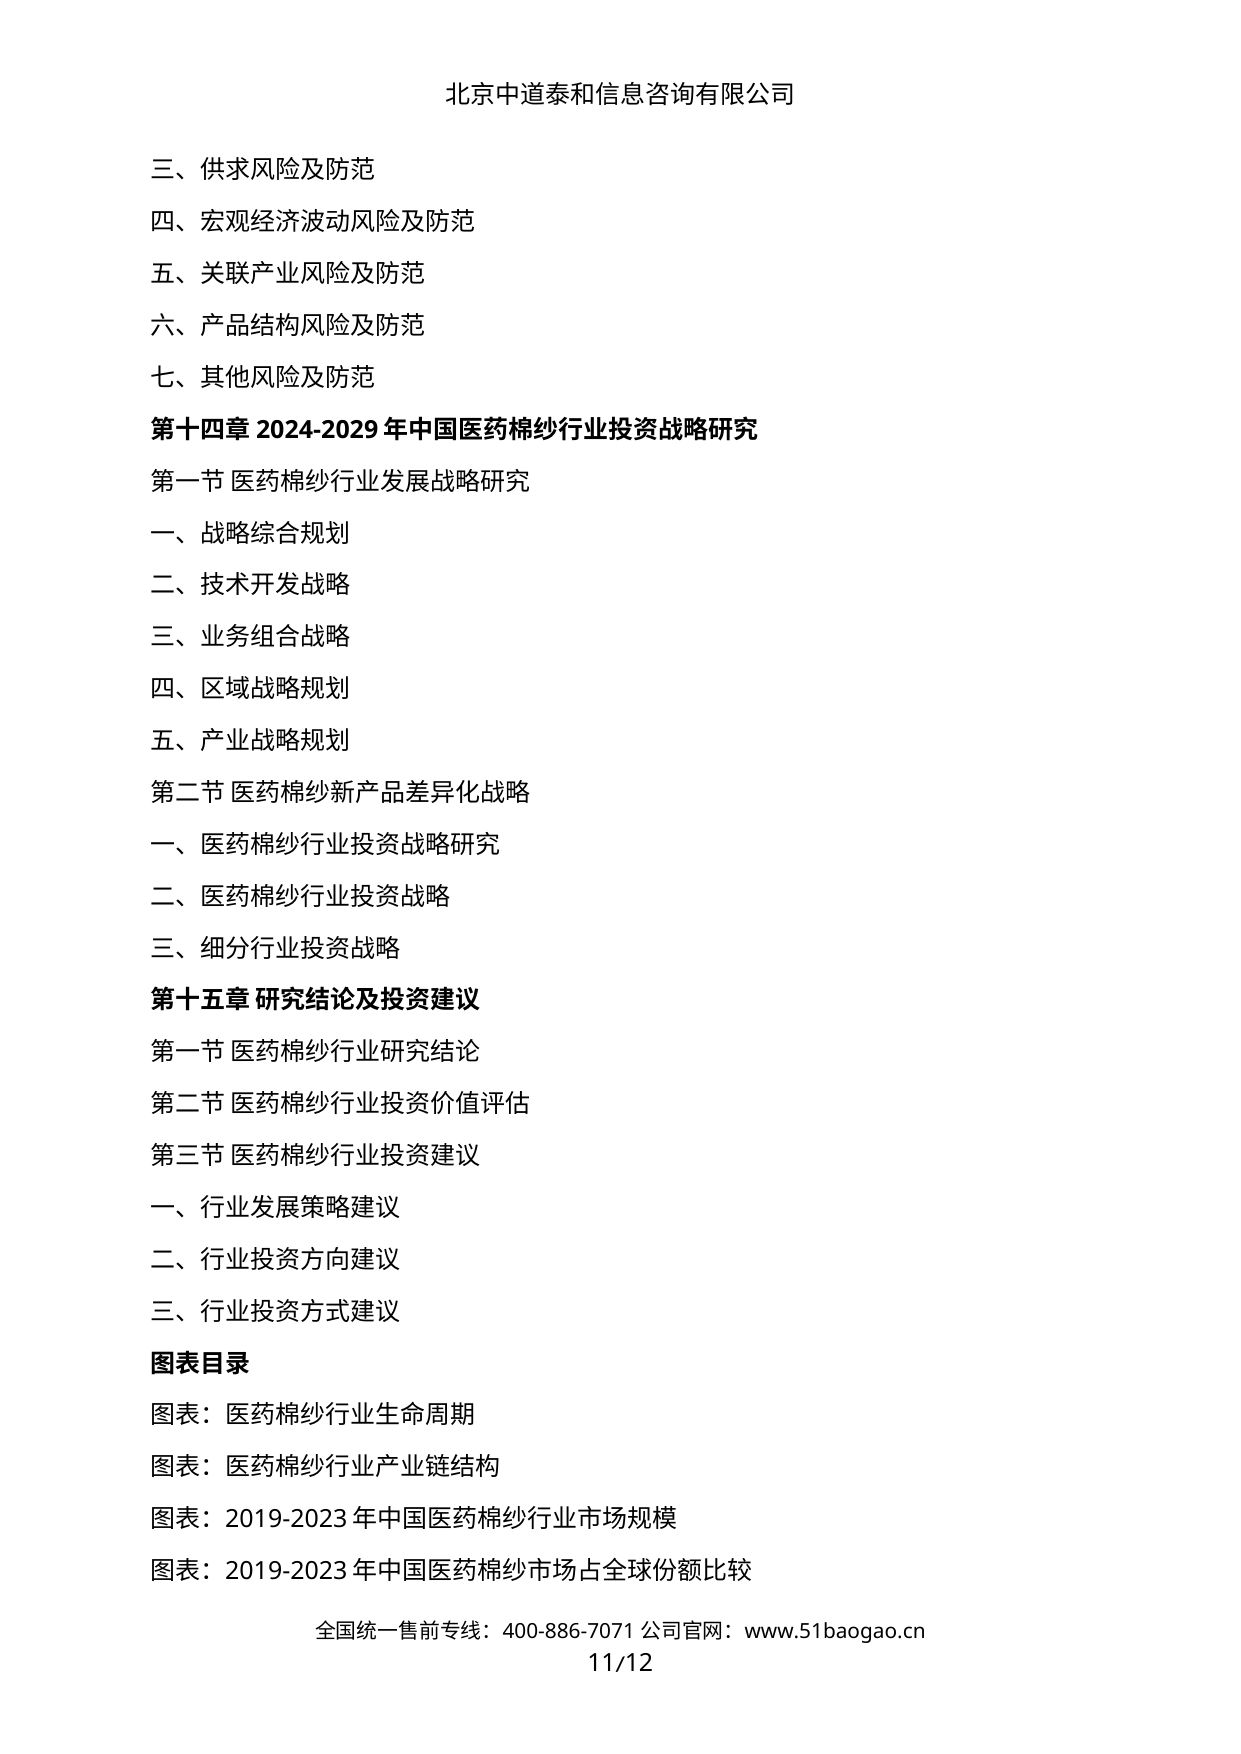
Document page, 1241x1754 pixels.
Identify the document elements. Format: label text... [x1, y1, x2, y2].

text 四、区域战略规划 [150, 669, 1090, 705]
text 二、行业投资方向建议 [150, 1239, 1090, 1276]
text 五、产业战略规划 [150, 721, 1090, 757]
text 第一节 医药棉纱行业发展战略研究 [150, 461, 1090, 497]
text 图表：医药棉纱行业产业链结构 [150, 1447, 1090, 1483]
text 第二节 医药棉纱新产品差异化战略 [150, 772, 1090, 809]
text 三、供求风险及防范 [150, 150, 1090, 186]
text 二、医药棉纱行业投资战略 [150, 876, 1090, 912]
text 第二节 医药棉纱行业投资价值评估 [150, 1084, 1090, 1120]
text 三、细分行业投资战略 [150, 928, 1090, 964]
text 第三节 医药棉纱行业投资建议 [150, 1136, 1090, 1172]
text 图表目录 [150, 1343, 1090, 1379]
text 第十四章 2024-2029年中国医药棉纱行业投资战略研究 [150, 409, 1090, 446]
text 六、产品结构风险及防范 [150, 306, 1090, 342]
text 四、宏观经济波动风险及防范 [150, 202, 1090, 238]
text 一、战略综合规划 [150, 513, 1090, 549]
text 图表：2019-2023年中国医药棉纱行业市场规模 [150, 1499, 1090, 1535]
text 第一节 医药棉纱行业研究结论 [150, 1032, 1090, 1068]
text 五、关联产业风险及防范 [150, 254, 1090, 290]
text 一、行业发展策略建议 [150, 1187, 1090, 1224]
text 图表：医药棉纱行业生命周期 [150, 1395, 1090, 1431]
text 三、业务组合战略 [150, 617, 1090, 653]
text 图表：2019-2023年中国医药棉纱市场占全球份额比较 [150, 1551, 1090, 1587]
text 一、医药棉纱行业投资战略研究 [150, 824, 1090, 861]
text 第十五章 研究结论及投资建议 [150, 980, 1090, 1016]
text 三、行业投资方式建议 [150, 1291, 1090, 1327]
text 七、其他风险及防范 [150, 357, 1090, 394]
text 二、技术开发战略 [150, 565, 1090, 601]
